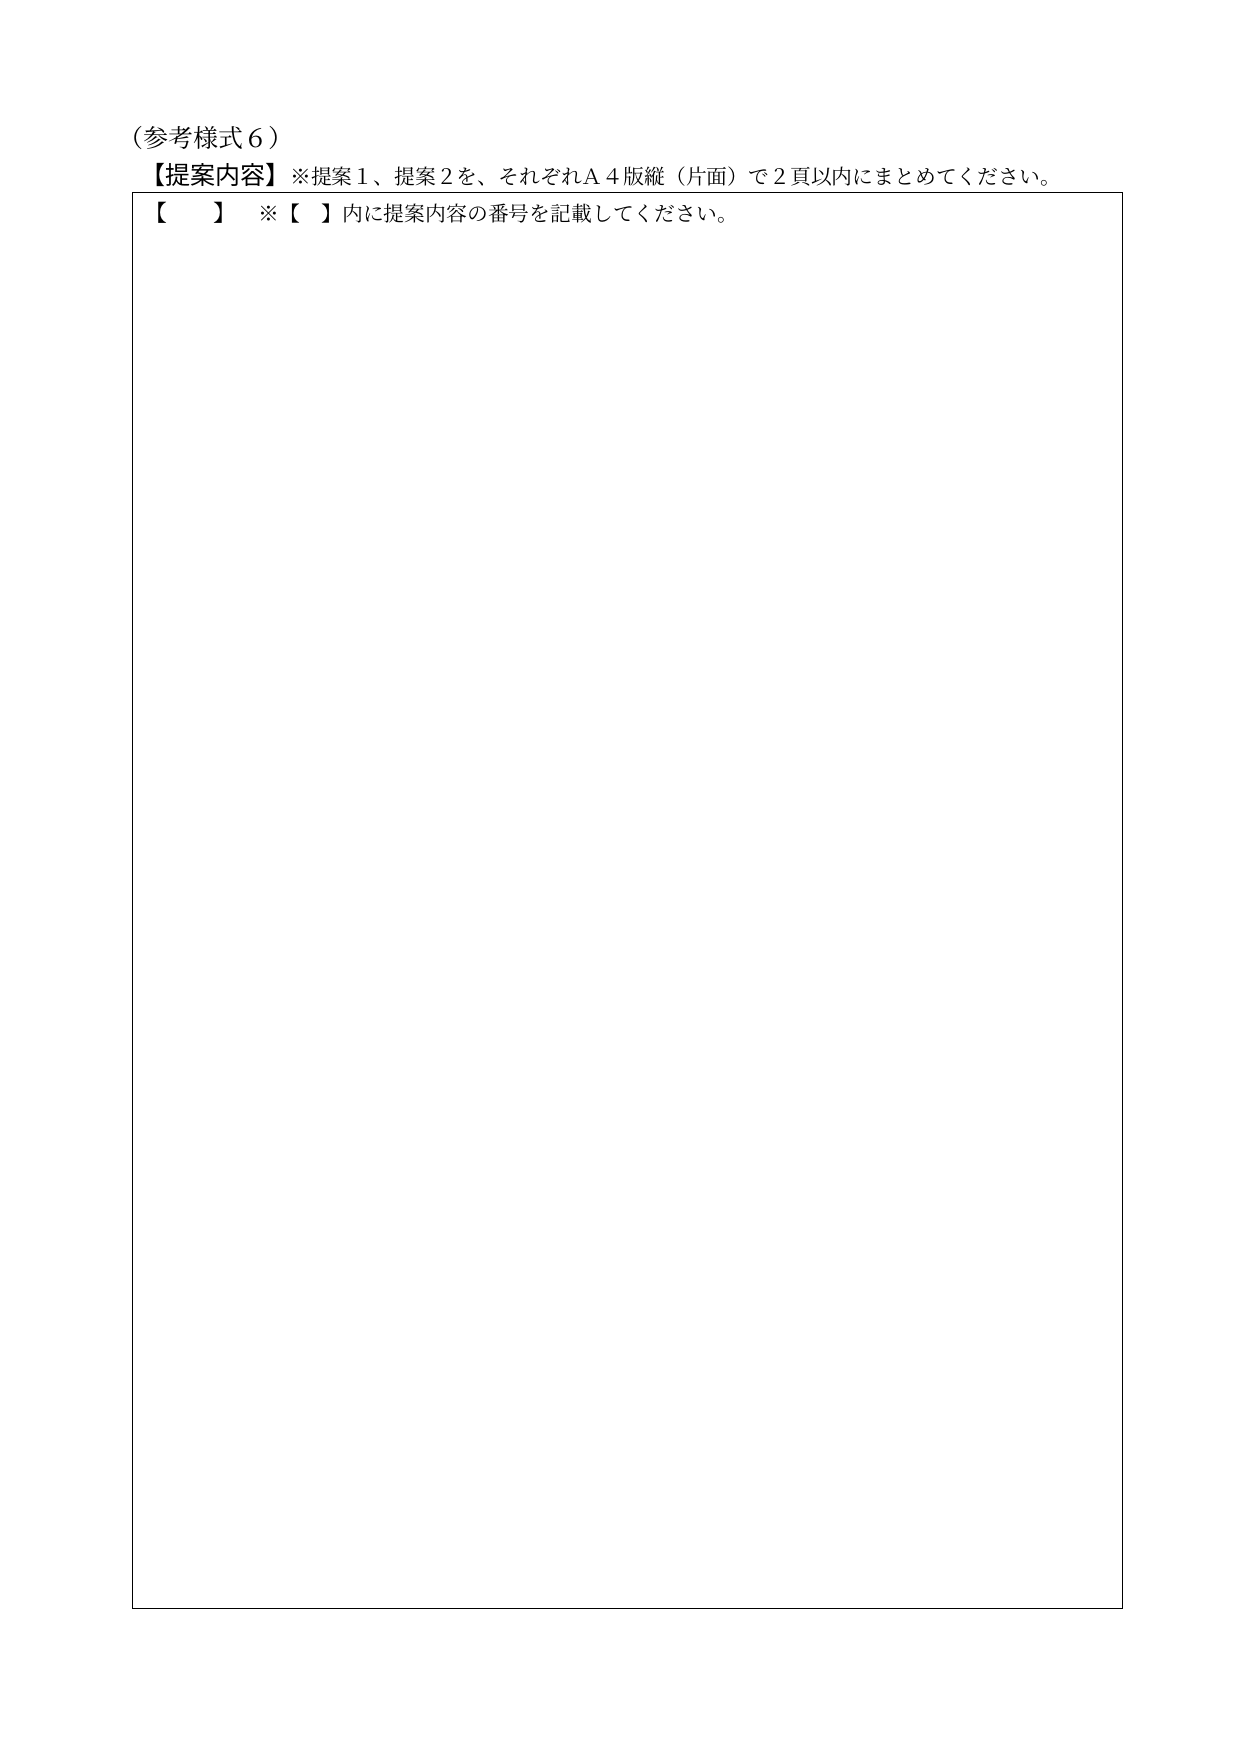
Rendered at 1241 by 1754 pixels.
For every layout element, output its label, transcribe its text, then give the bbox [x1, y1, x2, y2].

table_header 【 】 ※【 】内に提案内容の番号を記載してください。 [133, 193, 1122, 1608]
text 【提案内容】※提案１、提案２を、それぞれＡ４版縦（片面）で２頁以内にまとめてください。 [140, 155, 1122, 192]
text （参考様式６） [118, 119, 1122, 155]
